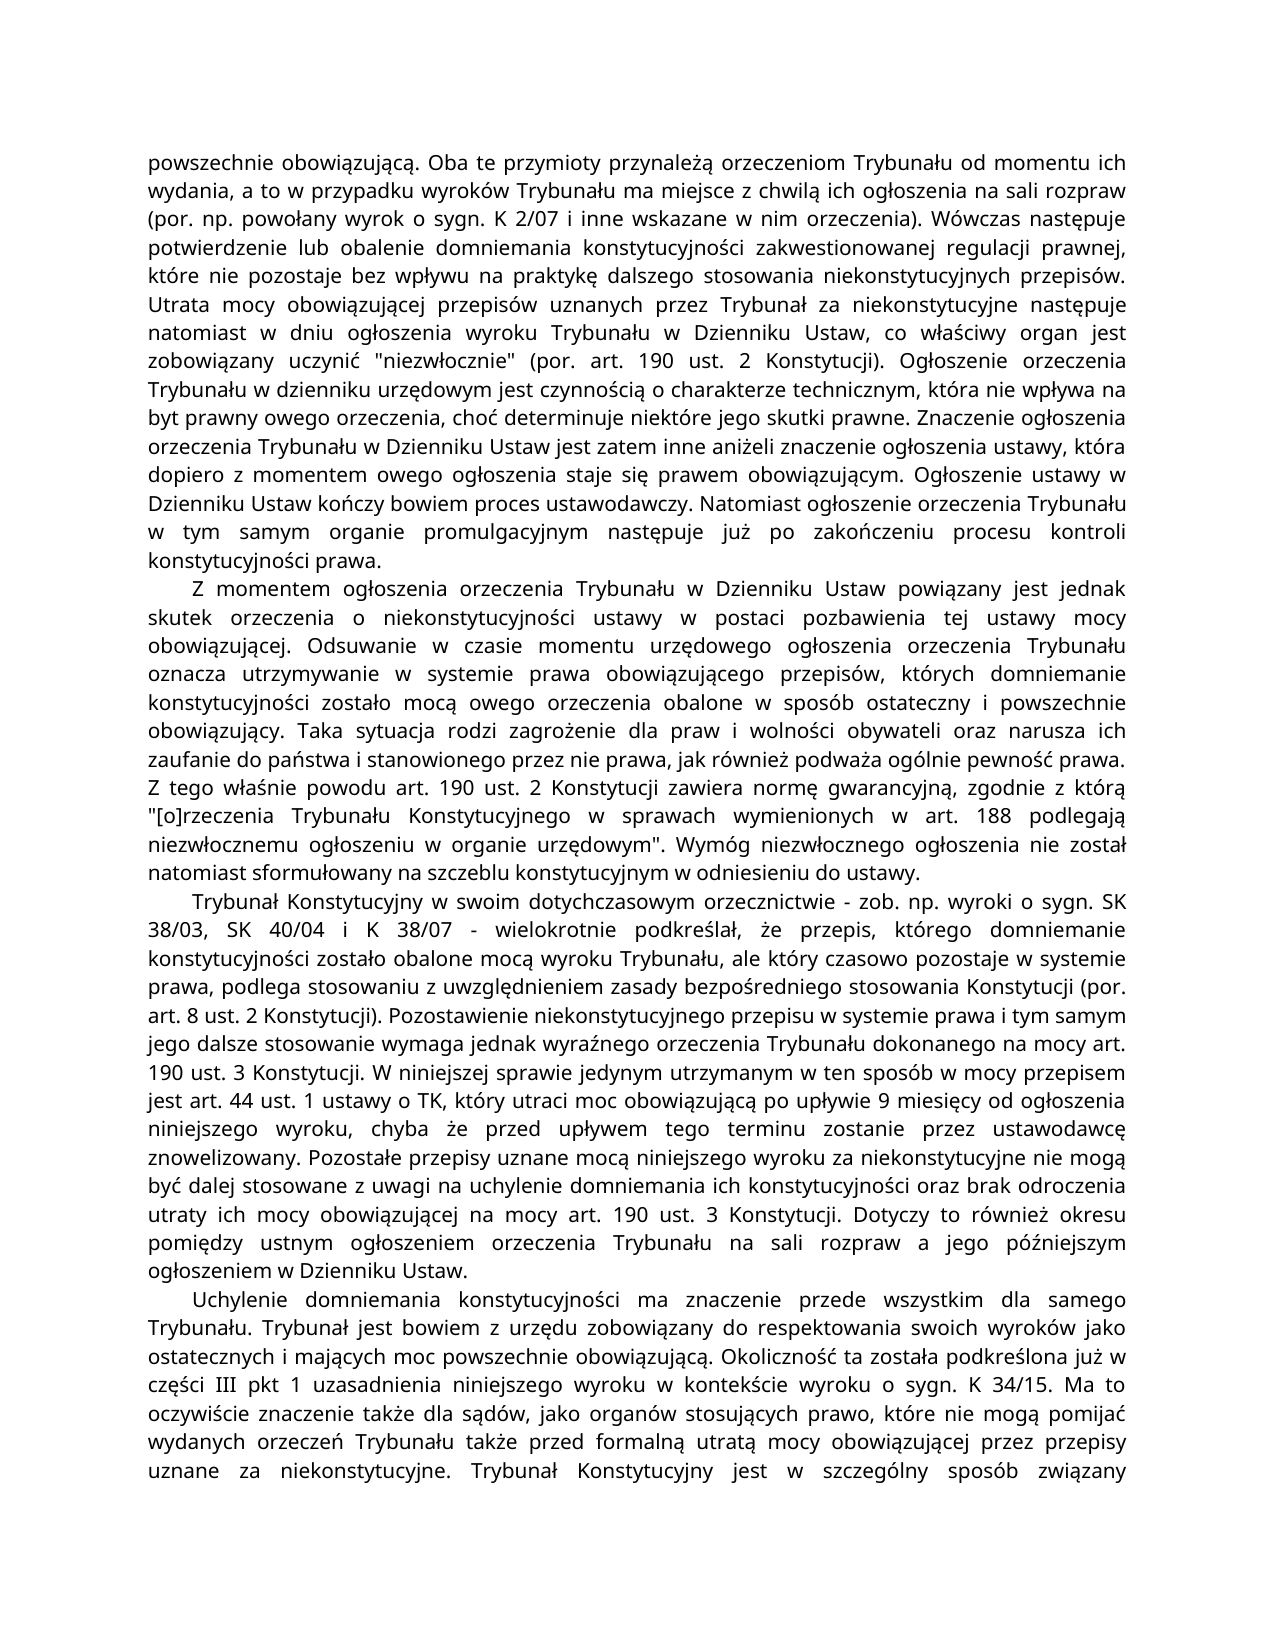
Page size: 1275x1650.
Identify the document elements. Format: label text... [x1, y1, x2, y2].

text Z momentem ogłoszenia orzeczenia Trybunału w Dzienniku Ustaw powiązany jest jednak skutek orzeczenia o niekonstytucyjności ustawy w postaci pozbawienia tej ustawy mocy obowiązującej. Odsuwanie w czasie momentu urzędowego ogłoszenia orzeczenia Trybunału oznacza utrzymywanie w systemie prawa obowiązującego przepisów, których domniemanie konstytucyjności zostało mocą owego orzeczenia obalone w sposób ostateczny i powszechnie obowiązujący. Taka sytuacja rodzi zagrożenie dla praw i wolności obywateli oraz narusza ich zaufanie do państwa i stanowionego przez nie prawa, jak również podważa ogólnie pewność prawa. Z tego właśnie powodu art. 190 ust. 2 Konstytucji zawiera normę gwarancyjną, zgodnie z którą "[o]rzeczenia Trybunału Konstytucyjnego w sprawach wymienionych w art. 188 podlegają niezwłocznemu ogłoszeniu w organie urzędowym". Wymóg niezwłocznego ogłoszenia nie został natomiast sformułowany na szczeblu konstytucyjnym w odniesieniu do ustawy. [148, 574, 1127, 887]
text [148, 1285, 1127, 1484]
text Trybunał Konstytucyjny w swoim dotychczasowym orzecznictwie - zob. np. wyroki o sygn. SK 38/03, SK 40/04 i K 38/07 - wielokrotnie podkreślał, że przepis, którego domniemanie konstytucyjności zostało obalone mocą wyroku Trybunału, ale który czasowo pozostaje w systemie prawa, podlega stosowaniu z uwzględnieniem zasady bezpośredniego stosowania Konstytucji (por. art. 8 ust. 2 Konstytucji). Pozostawienie niekonstytucyjnego przepisu w systemie prawa i tym samym jego dalsze stosowanie wymaga jednak wyraźnego orzeczenia Trybunału dokonanego na mocy art. 190 ust. 3 Konstytucji. W niniejszej sprawie jedynym utrzymanym w ten sposób w mocy przepisem jest art. 44 ust. 1 ustawy o TK, który utraci moc obowiązującą po upływie 9 miesięcy od ogłoszenia niniejszego wyroku, chyba że przed upływem tego terminu zostanie przez ustawodawcę znowelizowany. Pozostałe przepisy uznane mocą niniejszego wyroku za niekonstytucyjne nie mogą być dalej stosowane z uwagi na uchylenie domniemania ich konstytucyjności oraz brak odroczenia utraty ich mocy obowiązującej na mocy art. 190 ust. 3 Konstytucji. Dotyczy to również okresu pomiędzy ustnym ogłoszeniem orzeczenia Trybunału na sali rozpraw a jego późniejszym ogłoszeniem w Dzienniku Ustaw. [148, 887, 1127, 1285]
